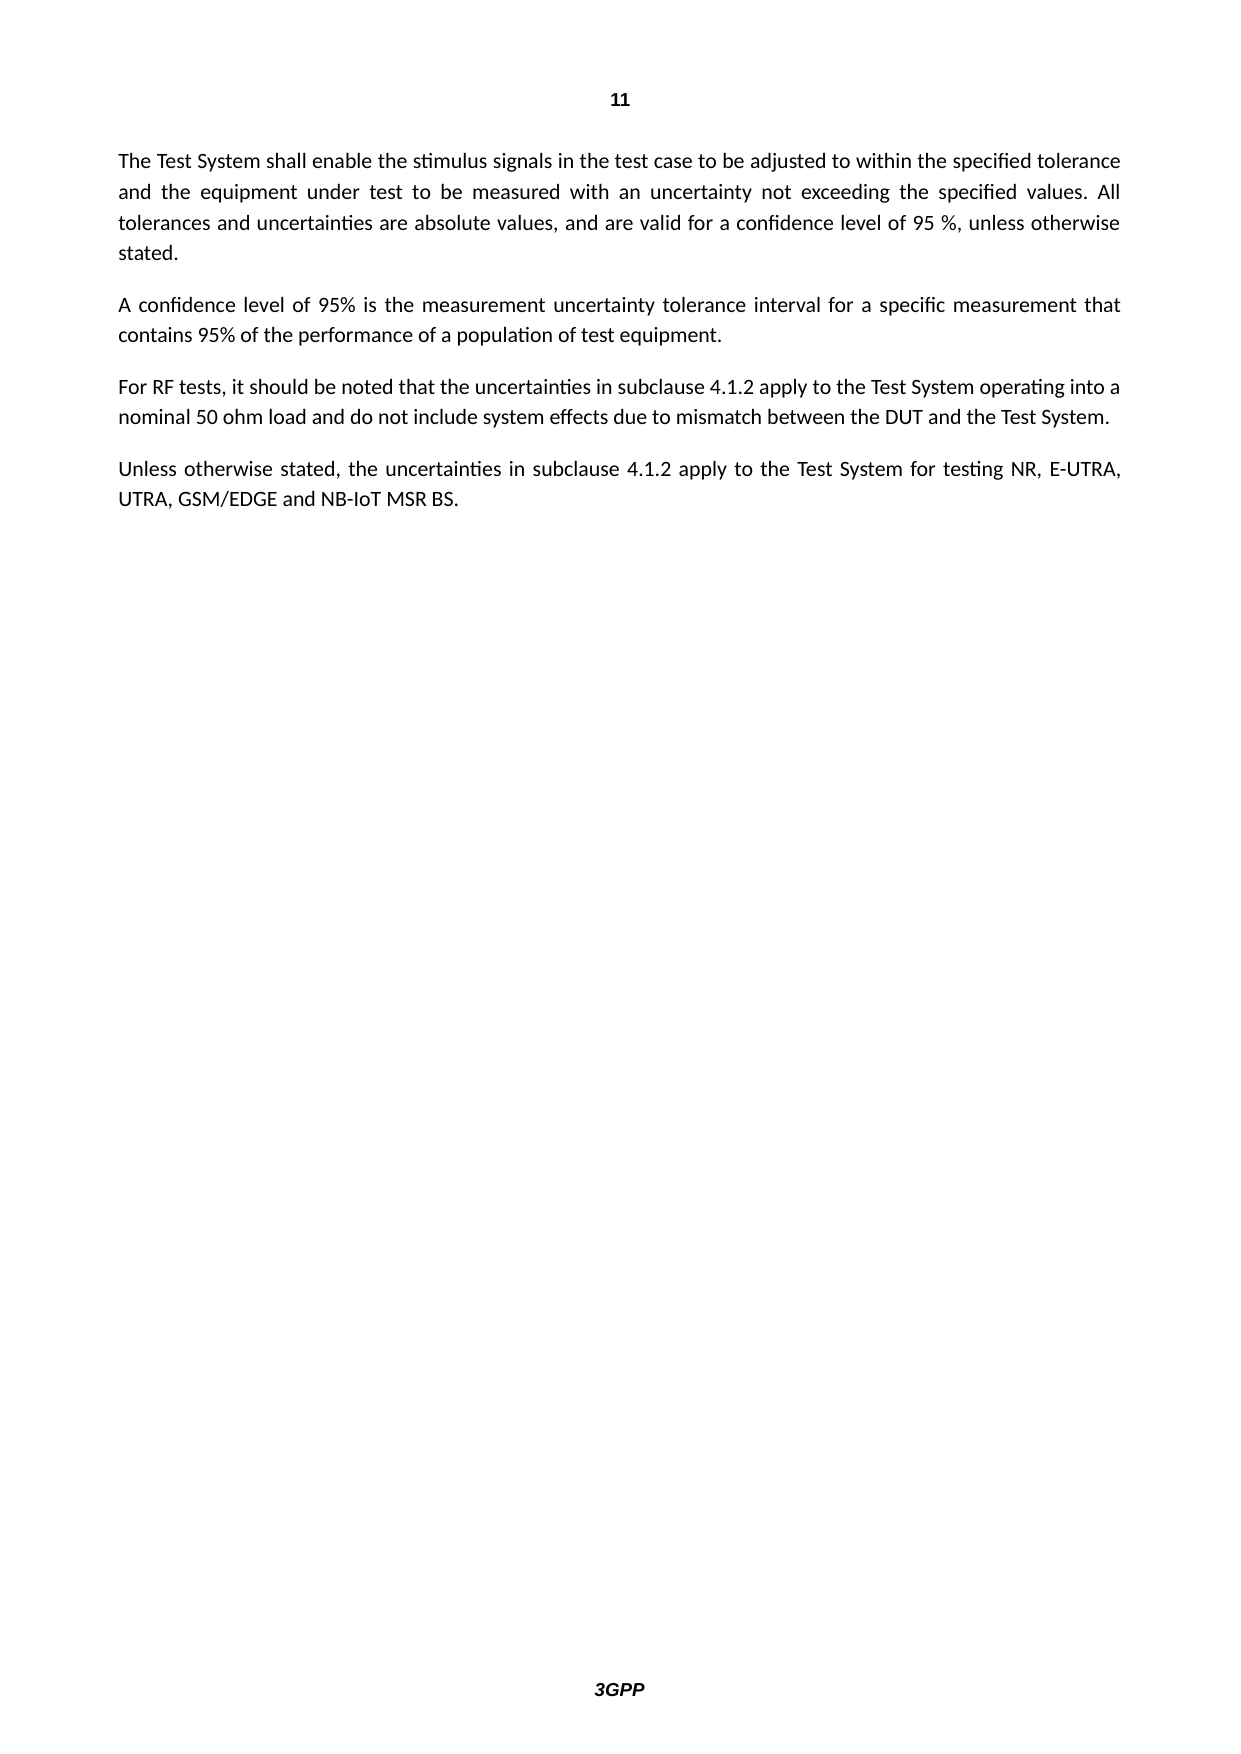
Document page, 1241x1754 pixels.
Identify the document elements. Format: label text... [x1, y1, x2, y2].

text Unless otherwise stated, the uncertainties in subclause 4.1.2 apply to the Test System for testing NR, E-UTRA, UTRA, GSM/EDGE and NB-IoT MSR BS. [118, 455, 1122, 512]
text A confidence level of 95% is the measurement uncertainty tolerance interval for a specific measurement that contains 95% of the performance of a population of test equipment. [118, 291, 1122, 348]
text For RF tests, it should be noted that the uncertainties in subclause 4.1.2 apply to the Test System operating into a nominal 50 ohm load and do not include system effects due to mismatch between the DUT and the Test System. [118, 373, 1122, 430]
text The Test System shall enable the stimulus signals in the test case to be adjusted to within the specified tolerance and the equipment under test to be measured with an uncertainty not exceeding the specified values. All tolerances and uncertainties are absolute values, and are valid for a confidence level of 95 %, unless otherwise stated. [118, 147, 1122, 266]
